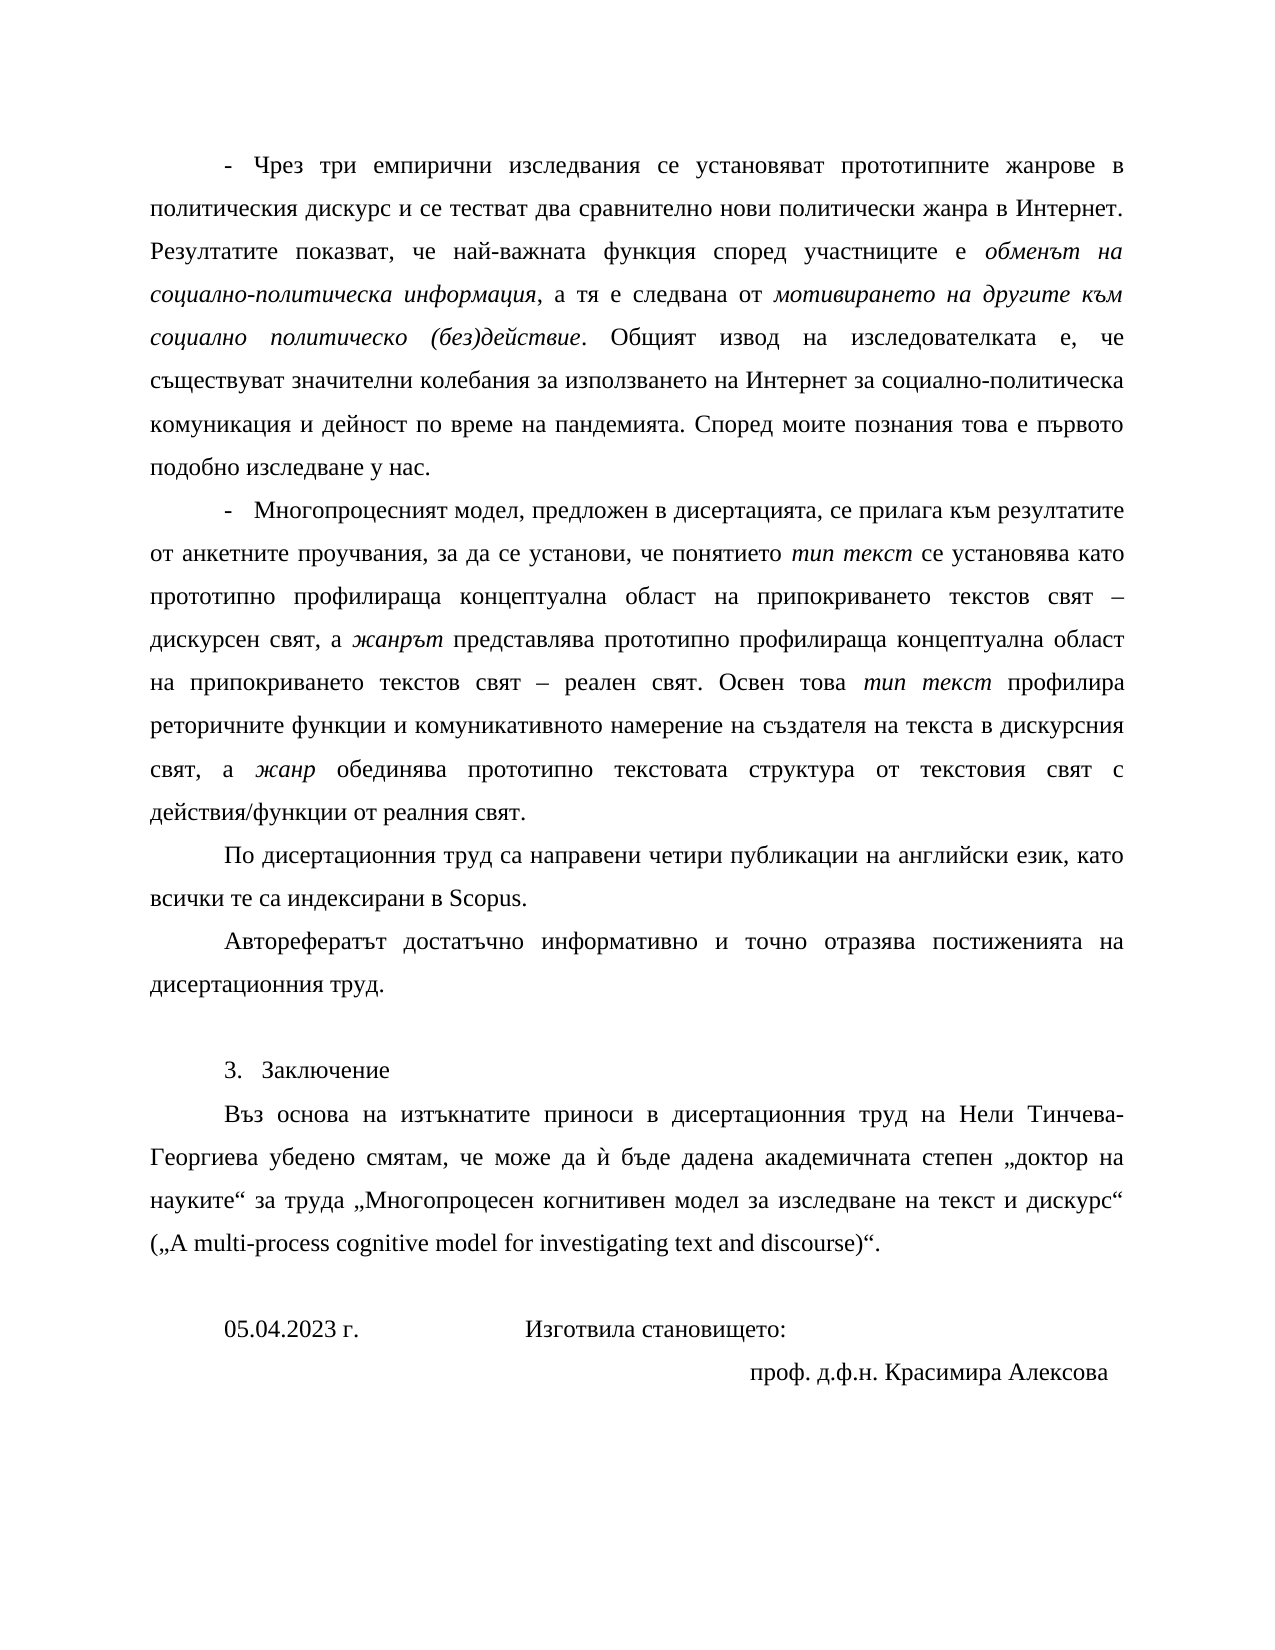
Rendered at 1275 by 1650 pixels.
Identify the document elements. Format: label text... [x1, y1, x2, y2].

list Заключение [224, 1056, 1125, 1084]
list Многопроцесният модел, предложен в дисертацията, се прилага към резултатите от анкетните проучвания, за да се установи, че понятието тип текст се установява като прототипно профилираща концептуална област на припокриването текстов свят – дискурсен свят, а жанрът представлява прототипно профилираща концептуална област на припокриването текстов свят – реален свят. Освен това тип текст профилира реторичните функции и комуникативното намерение на създателя на текста в дискурсния свят, а жанр обединява прототипно текстовата структура от текстовия свят с действия/функции от реалния свят. [150, 495, 1125, 826]
text Авторефератът достатъчно информативно и точно отразява постиженията на дисертационния труд. [150, 926, 1125, 998]
text проф. д.ф.н. Красимира Алексова [675, 1357, 1125, 1386]
text Въз основа на изтъкнатите приноси в дисертационния труд на Нели Тинчева-Георгиева убедено смятам, че може да ѝ бъде дадена академичната степен „доктор на науките“ за труда „Многопроцесен когнитивен модел за изследване на текст и дискурс“ („А multi-process cognitive model for investigating text and discourse)“. [150, 1099, 1125, 1257]
text 05.04.2023 г. Изготвила становището: [150, 1314, 1125, 1343]
text По дисертационния труд са направени четири публикации на английски език, като всички те са индексирани в Scopus. [150, 840, 1125, 912]
list Чрез три емпирични изследвания се установяват прототипните жанрове в политическия дискурс и се тестват два сравнително нови политически жанра в Интернет. Резултатите показват, че най-важната функция според участниците е обменът на социално-политическа информация, а тя е следвана от мотивирането на другите към социално политическо (без)действие. Общият извод на изследователката е, че съществуват значителни колебания за използването на Интернет за социално-политическа комуникация и дейност по време на пандемията. Според моите познания това е първото подобно изследване у нас. [150, 150, 1125, 481]
